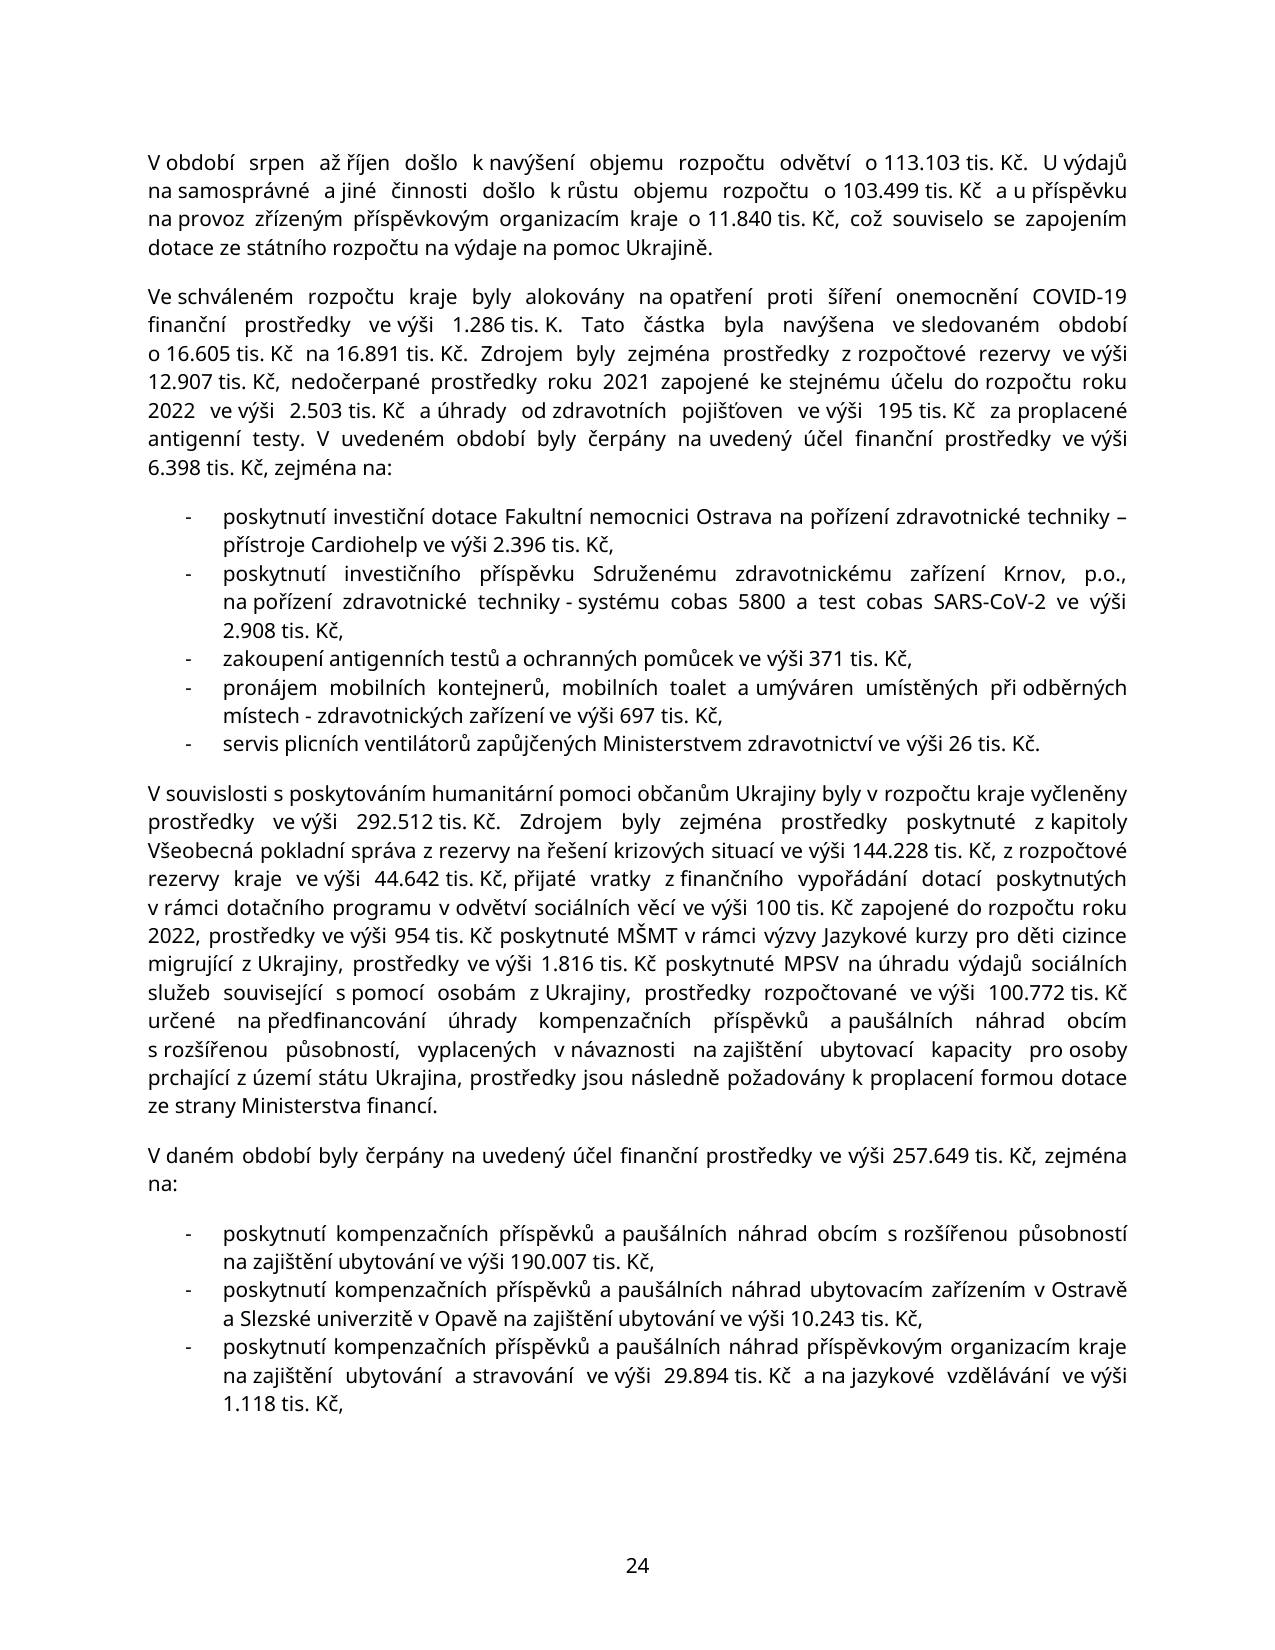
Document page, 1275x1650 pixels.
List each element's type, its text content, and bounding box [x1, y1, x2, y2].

list poskytnutí kompenzačních příspěvků a paušálních náhrad příspěvkovým organizacím kraje na zajištění ubytování a stravování ve výši 29.894 tis. Kč a na jazykové vzdělávání ve výši 1.118 tis. Kč, [185, 1332, 1127, 1418]
list poskytnutí kompenzačních příspěvků a paušálních náhrad ubytovacím zařízením v Ostravě a Slezské univerzitě v Opavě na zajištění ubytování ve výši 10.243 tis. Kč, [185, 1276, 1127, 1332]
list zakoupení antigenních testů a ochranných pomůcek ve výši 371 tis. Kč, [185, 644, 1127, 673]
text V souvislosti s poskytováním humanitární pomoci občanům Ukrajiny byly v rozpočtu kraje vyčleněny prostředky ve výši 292.512 tis. Kč. Zdrojem byly zejména prostředky poskytnuté z kapitoly Všeobecná pokladní správa z rezervy na řešení krizových situací ve výši 144.228 tis. Kč, z rozpočtové rezervy kraje ve výši 44.642 tis. Kč, přijaté vratky z finančního vypořádání dotací poskytnutých v rámci dotačního programu v odvětví sociálních věcí ve výši 100 tis. Kč zapojené do rozpočtu roku 2022, prostředky ve výši 954 tis. Kč poskytnuté MŠMT v rámci výzvy Jazykové kurzy pro děti cizince migrující z Ukrajiny, prostředky ve výši 1.816 tis. Kč poskytnuté MPSV na úhradu výdajů sociálních služeb související s pomocí osobám z Ukrajiny, prostředky rozpočtované ve výši 100.772 tis. Kč určené na předfinancování úhrady kompenzačních příspěvků a paušálních náhrad obcím s rozšířenou působností, vyplacených v návaznosti na zajištění ubytovací kapacity pro osoby prchající z území státu Ukrajina, prostředky jsou následně požadovány k proplacení formou dotace ze strany Ministerstva financí. [148, 779, 1127, 1120]
list poskytnutí investiční dotace Fakultní nemocnici Ostrava na pořízení zdravotnické techniky – přístroje Cardiohelp ve výši 2.396 tis. Kč, [185, 502, 1127, 559]
list poskytnutí kompenzačních příspěvků a paušálních náhrad obcím s rozšířenou působností na zajištění ubytování ve výši 190.007 tis. Kč, [185, 1219, 1127, 1276]
list poskytnutí investičního příspěvku Sdruženému zdravotnickému zařízení Krnov, p.o., na pořízení zdravotnické techniky - systému cobas 5800 a test cobas SARS-CoV-2 ve výši 2.908 tis. Kč, [185, 559, 1127, 644]
list servis plicních ventilátorů zapůjčených Ministerstvem zdravotnictví ve výši 26 tis. Kč. [185, 729, 1127, 758]
list pronájem mobilních kontejnerů, mobilních toalet a umýváren umístěných při odběrných místech - zdravotnických zařízení ve výši 697 tis. Kč, [185, 673, 1127, 729]
text V období srpen až říjen došlo k navýšení objemu rozpočtu odvětví o 113.103 tis. Kč. U výdajů na samosprávné a jiné činnosti došlo k růstu objemu rozpočtu o 103.499 tis. Kč a u příspěvku na provoz zřízeným příspěvkovým organizacím kraje o 11.840 tis. Kč, což souviselo se zapojením dotace ze státního rozpočtu na výdaje na pomoc Ukrajině. [148, 148, 1127, 261]
text Ve schváleném rozpočtu kraje byly alokovány na opatření proti šíření onemocnění COVID-19 finanční prostředky ve výši 1.286 tis. K. Tato částka byla navýšena ve sledovaném období o 16.605 tis. Kč na 16.891 tis. Kč. Zdrojem byly zejména prostředky z rozpočtové rezervy ve výši 12.907 tis. Kč, nedočerpané prostředky roku 2021 zapojené ke stejnému účelu do rozpočtu roku 2022 ve výši 2.503 tis. Kč a úhrady od zdravotních pojišťoven ve výši 195 tis. Kč za proplacené antigenní testy. V uvedeném období byly čerpány na uvedený účel finanční prostředky ve výši 6.398 tis. Kč, zejména na: [148, 282, 1127, 481]
text V daném období byly čerpány na uvedený účel finanční prostředky ve výši 257.649 tis. Kč, zejména na: [148, 1141, 1127, 1198]
